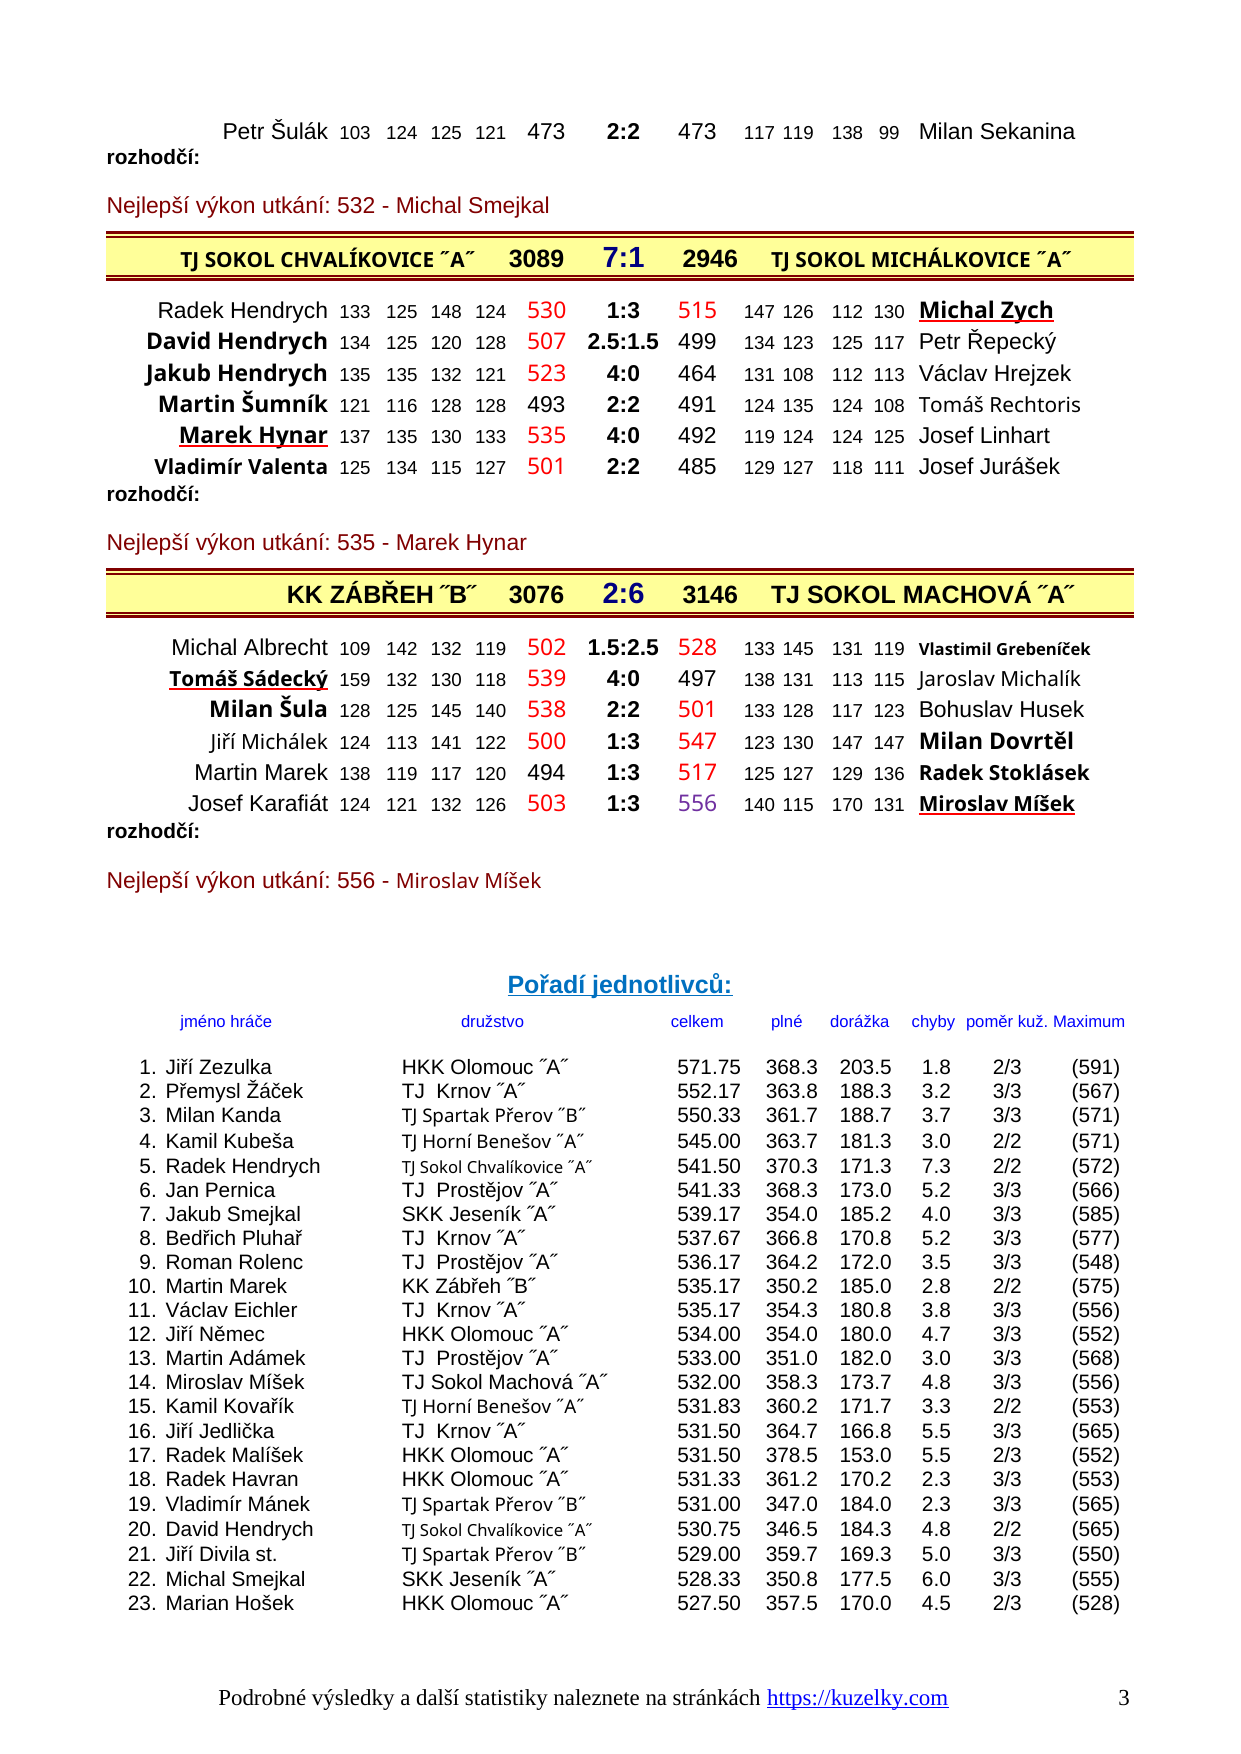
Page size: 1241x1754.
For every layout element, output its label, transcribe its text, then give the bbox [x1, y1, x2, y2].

text Tomáš Sádecký 159 132 130 118 539 4:0 497 138 131 113 115 Jaroslav Michalík [106, 662, 1134, 693]
text 16. Jiří Jedlička TJ Krnov ˝A˝ 531.50 364.7 166.8 5.5 3/3 (565) [106, 1419, 1134, 1443]
text 9. Roman Rolenc TJ Prostějov ˝A˝ 536.17 364.2 172.0 3.5 3/3 (548) [106, 1250, 1134, 1274]
text David Hendrych 134 125 120 128 507 2.5:1.5 499 134 123 125 117 Petr Řepecký [106, 325, 1134, 356]
text Jiří Michálek 124 113 141 122 500 1:3 547 123 130 147 147 Milan Dovrtěl [106, 725, 1134, 756]
text Petr Šulák 103 124 125 121 473 2:2 473 117 119 138 99 Milan Sekanina [106, 118, 1134, 144]
text 2. Přemysl Žáček TJ Krnov ˝A˝ 552.17 363.8 188.3 3.2 3/3 (567) [106, 1078, 1134, 1102]
text Milan Šula 128 125 145 140 538 2:2 501 133 128 117 123 Bohuslav Husek [106, 693, 1134, 725]
text 18. Radek Havran HKK Olomouc ˝A˝ 531.33 361.2 170.2 2.3 3/3 (553) [106, 1467, 1134, 1491]
text 23. Marian Hošek HKK Olomouc ˝A˝ 527.50 357.5 170.0 4.5 2/3 (528) [106, 1590, 1134, 1614]
text Nejlepší výkon utkání: 556 - Miroslav Míšek [106, 866, 1134, 895]
text 22. Michal Smejkal SKK Jeseník ˝A˝ 528.33 350.8 177.5 6.0 3/3 (555) [106, 1566, 1134, 1590]
text Josef Karafiát 124 121 132 126 503 1:3 556 140 115 170 131 Miroslav Míšek [106, 787, 1134, 818]
text 4. Kamil Kubeša TJ Horní Benešov ˝A˝ 545.00 363.7 181.3 3.0 2/2 (571) [106, 1128, 1134, 1153]
text Martin Šumník 121 116 128 128 493 2:2 491 124 135 124 108 Tomáš Rechtoris [106, 388, 1134, 419]
text 1. Jiří Zezulka HKK Olomouc ˝A˝ 571.75 368.3 203.5 1.8 2/3 (591) [106, 1054, 1134, 1078]
text 17. Radek Malíšek HKK Olomouc ˝A˝ 531.50 378.5 153.0 5.5 2/3 (552) [106, 1443, 1134, 1467]
text Michal Albrecht 109 142 132 119 502 1.5:2.5 528 133 145 131 119 Vlastimil Grebeníček [106, 631, 1134, 662]
text KK Zábřeh ˝B˝ 3076 2:6 3146 TJ Sokol Machová ˝A˝ [106, 575, 1134, 612]
text Radek Hendrych 133 125 148 124 530 1:3 515 147 126 112 130 Michal Zych [106, 294, 1134, 325]
text Nejlepší výkon utkání: 532 - Michal Smejkal [106, 192, 1134, 219]
text TJ Sokol Chvalíkovice ˝A˝ 3089 7:1 2946 TJ Sokol Michálkovice ˝A˝ [106, 238, 1134, 275]
text 6. Jan Pernica TJ Prostějov ˝A˝ 541.33 368.3 173.0 5.2 3/3 (566) [106, 1178, 1134, 1202]
text 8. Bedřich Pluhař TJ Krnov ˝A˝ 537.67 366.8 170.8 5.2 3/3 (577) [106, 1226, 1134, 1250]
text rozhodčí: [106, 481, 1134, 505]
text Martin Marek 138 119 117 120 494 1:3 517 125 127 129 136 Radek Stoklásek [106, 756, 1134, 787]
text 10. Martin Marek KK Zábřeh ˝B˝ 535.17 350.2 185.0 2.8 2/2 (575) [106, 1274, 1134, 1298]
text 19. Vladimír Mánek TJ Spartak Přerov ˝B˝ 531.00 347.0 184.0 2.3 3/3 (565) [106, 1491, 1134, 1516]
text 15. Kamil Kovařík TJ Horní Benešov ˝A˝ 531.83 360.2 171.7 3.3 2/2 (553) [106, 1393, 1134, 1419]
text jméno hráče družstvo celkem plné dorážka chyby poměr kuž. Maximum [106, 1011, 1134, 1031]
text rozhodčí: [106, 144, 1134, 168]
text Nejlepší výkon utkání: 535 - Marek Hynar [106, 529, 1134, 556]
text 3. Milan Kanda TJ Spartak Přerov ˝B˝ 550.33 361.7 188.7 3.7 3/3 (571) [106, 1102, 1134, 1128]
text 5. Radek Hendrych TJ Sokol Chvalíkovice ˝A˝ 541.50 370.3 171.3 7.3 2/2 (572) [106, 1153, 1134, 1178]
text Marek Hynar 137 135 130 133 535 4:0 492 119 124 124 125 Josef Linhart [106, 419, 1134, 450]
text Pořadí jednotlivců: [94, 970, 1145, 999]
text 20. David Hendrych TJ Sokol Chvalíkovice ˝A˝ 530.75 346.5 184.3 4.8 2/2 (565) [106, 1516, 1134, 1541]
text rozhodčí: [106, 818, 1134, 842]
text 21. Jiří Divila st. TJ Spartak Přerov ˝B˝ 529.00 359.7 169.3 5.0 3/3 (550) [106, 1541, 1134, 1566]
text 14. Miroslav Míšek TJ Sokol Machová ˝A˝ 532.00 358.3 173.7 4.8 3/3 (556) [106, 1369, 1134, 1393]
text Jakub Hendrych 135 135 132 121 523 4:0 464 131 108 112 113 Václav Hrejzek [106, 356, 1134, 388]
text 13. Martin Adámek TJ Prostějov ˝A˝ 533.00 351.0 182.0 3.0 3/3 (568) [106, 1346, 1134, 1369]
text 11. Václav Eichler TJ Krnov ˝A˝ 535.17 354.3 180.8 3.8 3/3 (556) [106, 1298, 1134, 1322]
text Vladimír Valenta 125 134 115 127 501 2:2 485 129 127 118 111 Josef Jurášek [106, 450, 1134, 481]
text 7. Jakub Smejkal SKK Jeseník ˝A˝ 539.17 354.0 185.2 4.0 3/3 (585) [106, 1202, 1134, 1226]
text 12. Jiří Němec HKK Olomouc ˝A˝ 534.00 354.0 180.0 4.7 3/3 (552) [106, 1322, 1134, 1346]
